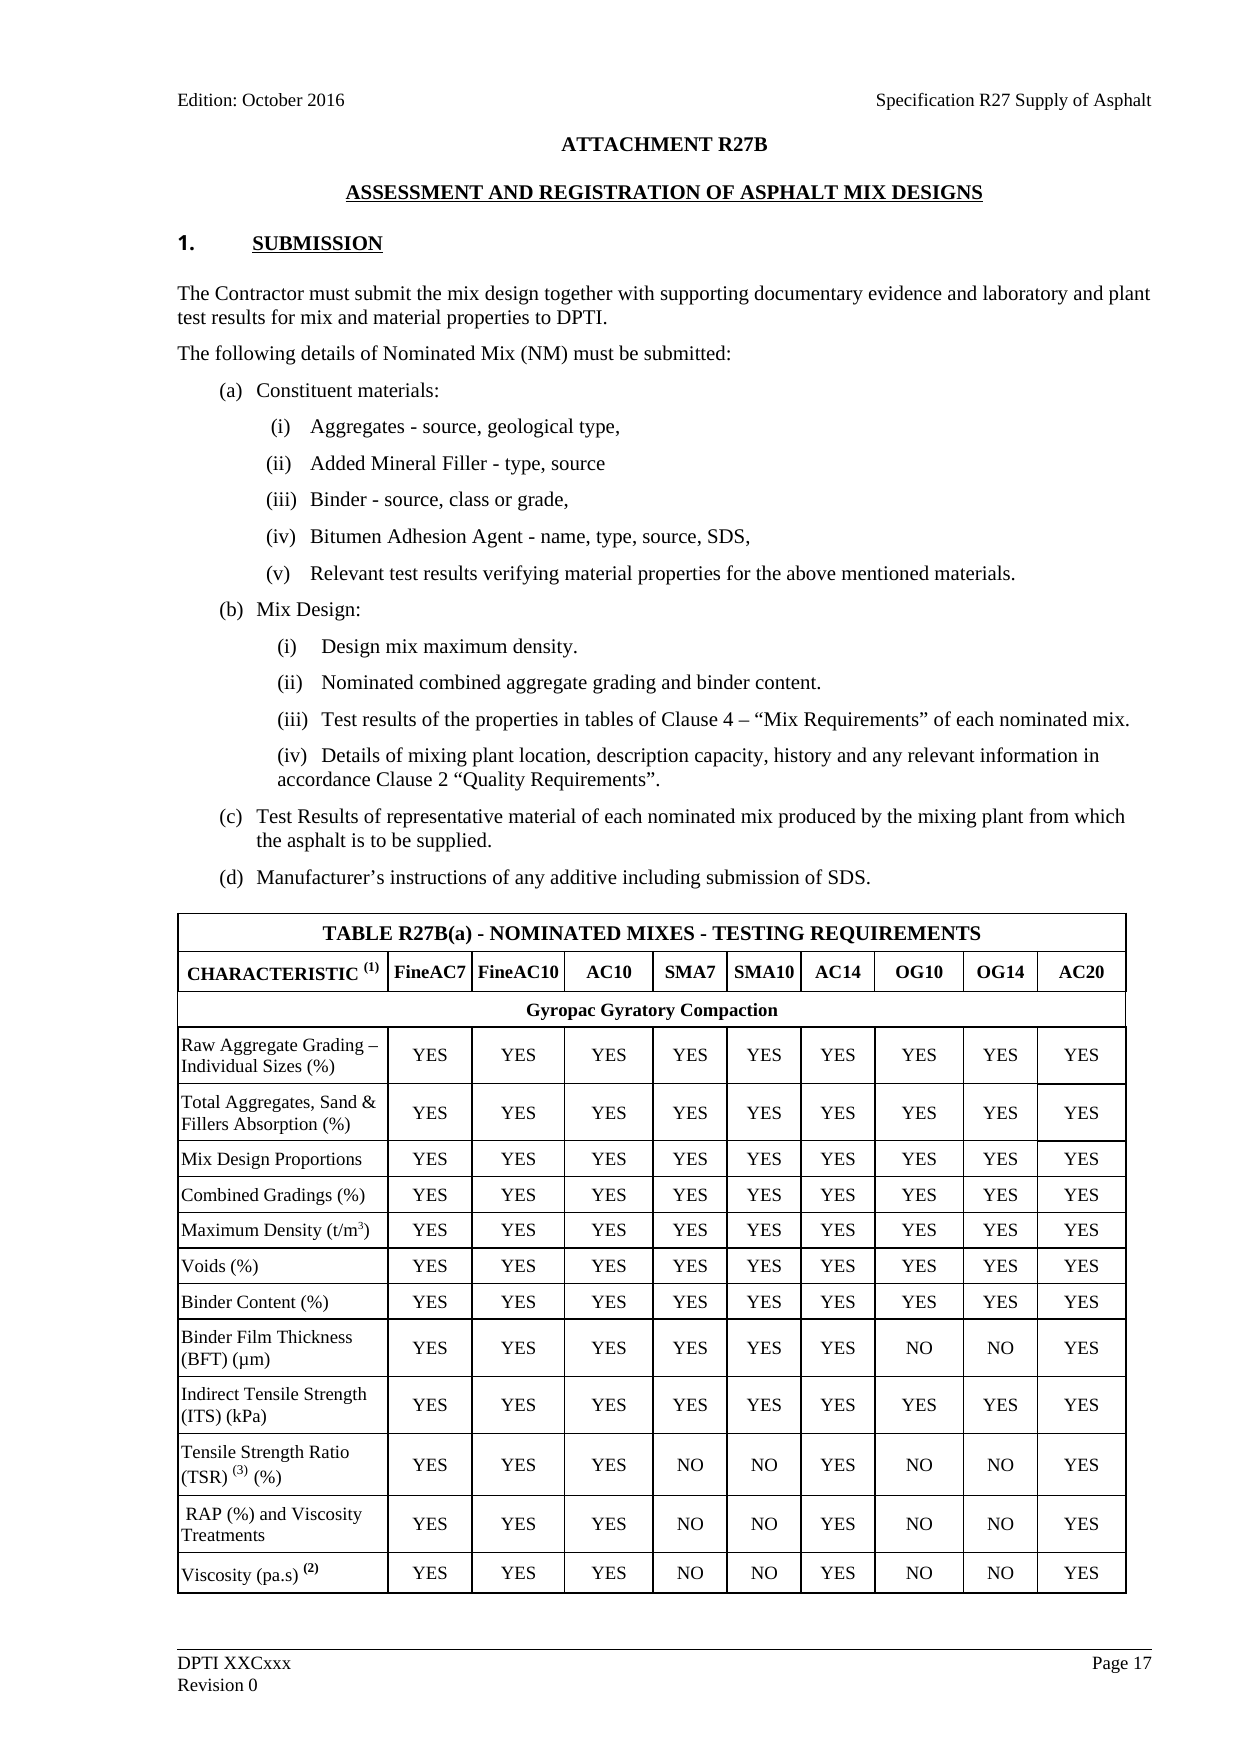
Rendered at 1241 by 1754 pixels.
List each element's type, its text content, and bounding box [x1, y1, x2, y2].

table_cell Gyropac Gyratory Compaction [178, 992, 1125, 1026]
table_cell YES [565, 1553, 652, 1592]
table_cell YES [728, 1141, 800, 1176]
table_cell YES [802, 1496, 874, 1552]
table_cell Mix Design Proportions [179, 1141, 387, 1176]
table_cell YES [1038, 1249, 1125, 1283]
table_cell YES [389, 1213, 471, 1247]
table_cell YES [565, 1434, 652, 1495]
table_cell NO [876, 1496, 963, 1552]
table_cell SMA10 [728, 952, 800, 991]
table_cell YES [654, 1028, 726, 1083]
table_cell Maximum Density (t/m3) [179, 1213, 387, 1247]
table_cell YES [565, 1177, 652, 1211]
table_cell YES [389, 1320, 471, 1376]
list Added Mineral Filler - type, source [266, 451, 1152, 475]
table_cell NO [876, 1553, 963, 1592]
table_cell Combined Gradings (%) [179, 1177, 387, 1211]
table_cell YES [473, 1084, 564, 1140]
table_cell Nominated combined aggregate grading and binder content. Test results of the properties in tables of Clause 4 – “Mix Requirements” of each nominated mix. [177, 658, 1163, 731]
table_cell Raw Aggregate Grading –Individual Sizes (%) [179, 1028, 387, 1083]
table_cell YES [964, 1084, 1037, 1140]
table_cell YES [1038, 1142, 1125, 1176]
table_cell NO [964, 1320, 1037, 1376]
table_cell NO [654, 1496, 726, 1552]
table_cell YES [565, 1377, 652, 1433]
table_cell YES [802, 1320, 874, 1376]
table_cell YES [876, 1177, 963, 1211]
table_cell YES [728, 1213, 800, 1247]
table_cell YES [802, 1249, 874, 1283]
table_cell YES [802, 1434, 874, 1495]
table_cell YES [964, 1284, 1037, 1318]
table_cell YES [964, 1028, 1037, 1083]
table_cell NO [964, 1496, 1037, 1552]
table_cell YES [802, 1553, 874, 1592]
table_cell YES [1038, 1028, 1125, 1083]
table_cell NO [964, 1553, 1037, 1592]
table_cell YES [802, 1377, 874, 1433]
table_cell YES [565, 1320, 652, 1376]
table_header TABLE R27B(a) - NOMINATED MIXES - TESTING REQUIREMENTS [179, 914, 1125, 951]
text ATTACHMENT R27B [177, 132, 1152, 156]
table_cell YES [565, 1249, 652, 1283]
table_cell YES [1038, 1284, 1125, 1318]
list SUBMISSION [177, 228, 1152, 256]
table_cell YES [654, 1141, 726, 1176]
table_cell YES [389, 1284, 471, 1318]
table_cell YES [876, 1377, 963, 1433]
list Mix Design: [219, 597, 1152, 621]
table_cell YES [802, 1284, 874, 1318]
table_cell YES [1038, 1553, 1125, 1592]
list Bitumen Adhesion Agent - name, type, source, SDS, [266, 524, 1152, 548]
table_cell YES [389, 1177, 471, 1211]
list Binder - source, class or grade, [266, 487, 1152, 511]
table_cell YES [654, 1177, 726, 1211]
table_cell YES [802, 1028, 874, 1083]
table_cell AC20 [1038, 952, 1125, 991]
table_cell YES [802, 1141, 874, 1176]
table_cell YES [964, 1213, 1037, 1247]
table_cell YES [473, 1553, 564, 1592]
table_cell YES [654, 1213, 726, 1247]
table_cell YES [728, 1177, 800, 1211]
table_cell YES [473, 1496, 564, 1552]
table_cell YES [389, 1141, 471, 1176]
table_cell YES [654, 1084, 726, 1140]
table_cell YES [964, 1177, 1037, 1211]
table_cell YES [728, 1084, 800, 1140]
table_cell YES [389, 1249, 471, 1283]
table_cell Binder Content (%) [179, 1284, 387, 1318]
table_cell YES [473, 1320, 564, 1376]
table_cell YES [473, 1434, 564, 1495]
table_cell NO [876, 1434, 963, 1495]
table_header Design mix maximum density. [177, 621, 1163, 658]
table_cell YES [1038, 1434, 1125, 1495]
table_cell Indirect Tensile Strength (ITS) (kPa) [179, 1377, 387, 1433]
table_cell NO [728, 1496, 800, 1552]
table_cell YES [876, 1213, 963, 1247]
table_cell FineAC10 [473, 952, 564, 991]
table_cell RAP (%) and Viscosity Treatments [179, 1496, 387, 1552]
table_cell YES [876, 1284, 963, 1318]
table_cell Details of mixing plant location, description capacity, history and any relevant information in accordance Clause 2 “Quality Requirements”. [177, 731, 1163, 791]
table_cell YES [1038, 1085, 1125, 1140]
table_cell AC14 [802, 952, 874, 991]
table_cell YES [654, 1249, 726, 1283]
table_cell YES [964, 1377, 1037, 1433]
table_cell Viscosity (pa.s) (2) [179, 1553, 387, 1592]
table_cell YES [473, 1377, 564, 1433]
table_cell OG14 [964, 952, 1037, 991]
table_cell YES [654, 1377, 726, 1433]
table_cell YES [728, 1377, 800, 1433]
table_cell NO [728, 1434, 800, 1495]
text The following details of Nominated Mix (NM) must be submitted: [177, 341, 1152, 365]
table_cell YES [565, 1213, 652, 1247]
table_cell NO [654, 1434, 726, 1495]
table_cell CHARACTERISTIC (1) [179, 952, 387, 991]
table_cell YES [389, 1028, 471, 1083]
table_cell YES [473, 1213, 564, 1247]
table_cell Total Aggregates, Sand & Fillers Absorption (%) [179, 1084, 387, 1140]
table_cell NO [876, 1320, 963, 1376]
table_cell YES [565, 1496, 652, 1552]
table_cell YES [389, 1434, 471, 1495]
table_cell YES [389, 1496, 471, 1552]
table_cell YES [473, 1141, 564, 1176]
table_cell Voids (%) [179, 1249, 387, 1283]
table_cell YES [1038, 1496, 1125, 1552]
table_cell YES [565, 1141, 652, 1176]
list Constituent materials: [219, 378, 1152, 402]
table_cell YES [1038, 1377, 1125, 1433]
table_cell YES [389, 1084, 471, 1140]
table_cell YES [654, 1320, 726, 1376]
table_cell YES [473, 1177, 564, 1211]
table_cell YES [565, 1084, 652, 1140]
table_cell Binder Film Thickness (BFT) (µm) [179, 1320, 387, 1376]
table_cell YES [389, 1553, 471, 1592]
table_cell YES [654, 1284, 726, 1318]
list Relevant test results verifying material properties for the above mentioned materials. [266, 561, 1152, 584]
list Manufacturer’s instructions of any additive including submission of SDS. [219, 864, 1152, 889]
table_cell YES [1038, 1213, 1125, 1247]
table_cell NO [728, 1553, 800, 1592]
table_cell AC10 [565, 952, 652, 991]
table_cell SMA7 [654, 952, 726, 991]
table_cell YES [473, 1284, 564, 1318]
table_cell YES [1038, 1177, 1125, 1211]
table_cell YES [728, 1249, 800, 1283]
table_cell YES [876, 1084, 963, 1140]
list Aggregates - source, geological type, [266, 414, 1152, 438]
table_cell YES [876, 1028, 963, 1083]
table_cell YES [802, 1177, 874, 1211]
table_cell YES [876, 1249, 963, 1283]
table_cell FineAC7 [389, 952, 471, 991]
table_cell Tensile Strength Ratio (TSR) (3) (%) [179, 1434, 387, 1495]
table_cell YES [728, 1028, 800, 1083]
list Test Results of representative material of each nominated mix produced by the mixing plant from which the asphalt is to be supplied. [219, 804, 1152, 852]
text The Contractor must submit the mix design together with supporting documentary evidence and laboratory and plant test results for mix and material properties to DPTI. [177, 281, 1152, 329]
table_cell YES [802, 1213, 874, 1247]
table_cell YES [802, 1084, 874, 1140]
text ASSESSMENT AND REGISTRATION OF ASPHALT MIX DESIGNS [177, 180, 1152, 204]
table_cell YES [565, 1284, 652, 1318]
table_cell YES [473, 1028, 564, 1083]
table_cell OG10 [875, 952, 963, 991]
table_cell YES [728, 1320, 800, 1376]
table_cell YES [964, 1249, 1037, 1283]
table_cell YES [964, 1141, 1037, 1176]
table_cell YES [473, 1249, 564, 1283]
table_cell NO [964, 1434, 1037, 1495]
table_cell YES [1038, 1320, 1125, 1376]
table_cell YES [876, 1141, 963, 1176]
table_cell NO [654, 1553, 726, 1592]
table_cell YES [389, 1377, 471, 1433]
table_cell YES [565, 1028, 652, 1083]
table_cell YES [728, 1284, 800, 1318]
